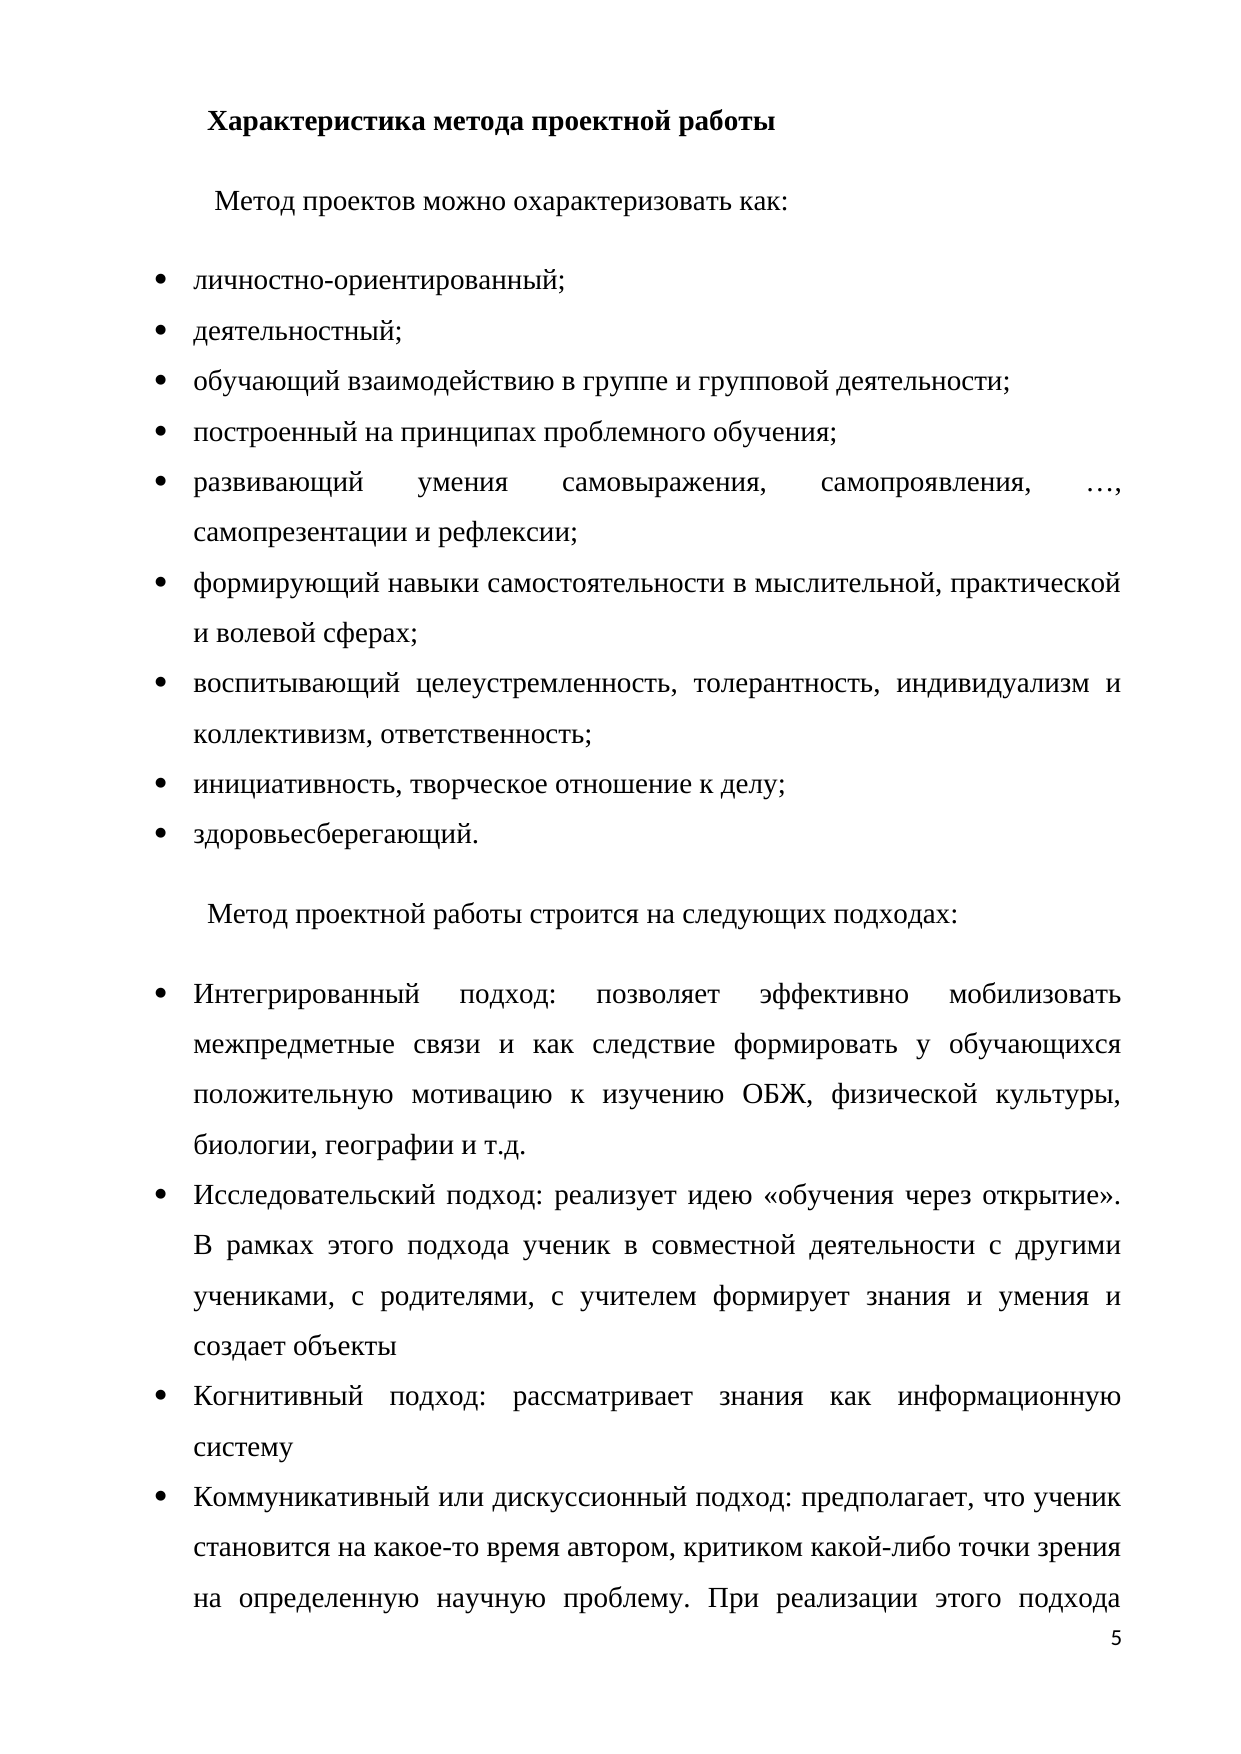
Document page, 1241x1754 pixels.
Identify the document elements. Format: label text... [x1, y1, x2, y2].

list воспитывающий целеустремленность, толерантность, индивидуализм и коллективизм, ответственность; [156, 666, 1122, 749]
text Метод проектов можно охарактеризовать как: [118, 183, 1122, 216]
text Характеристика метода проектной работы [207, 103, 1122, 137]
text Метод проектной работы строится на следующих подходах: [118, 896, 1122, 930]
list формирующий навыки самостоятельности в мыслительной, практической и волевой сферах; [156, 565, 1122, 649]
list деятельностный; [156, 313, 1122, 346]
list Интегрированный подход: позволяет эффективно мобилизовать межпредметные связи и как следствие формировать у обучающихся положительную мотивацию к изучению ОБЖ, физической культуры, биологии, географии и т.д. [156, 976, 1122, 1160]
list личностно-ориентированный; [156, 262, 1122, 296]
list обучающий взаимодействию в группе и групповой деятельности; [156, 363, 1122, 397]
list Когнитивный подход: рассматривает знания как информационную систему [156, 1378, 1122, 1462]
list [156, 1479, 1122, 1613]
list инициативность, творческое отношение к делу; [156, 766, 1122, 800]
list Исследовательский подход: реализует идею «обучения через открытие». В рамках этого подхода ученик в совместной деятельности с другими учениками, с родителями, с учителем формирует знания и умения и создает объекты [156, 1177, 1122, 1362]
list построенный на принципах проблемного обучения; [156, 414, 1122, 447]
list здоровьесберегающий. [156, 817, 1122, 850]
list развивающий умения самовыражения, самопроявления, …, самопрезентации и рефлексии; [156, 464, 1122, 548]
